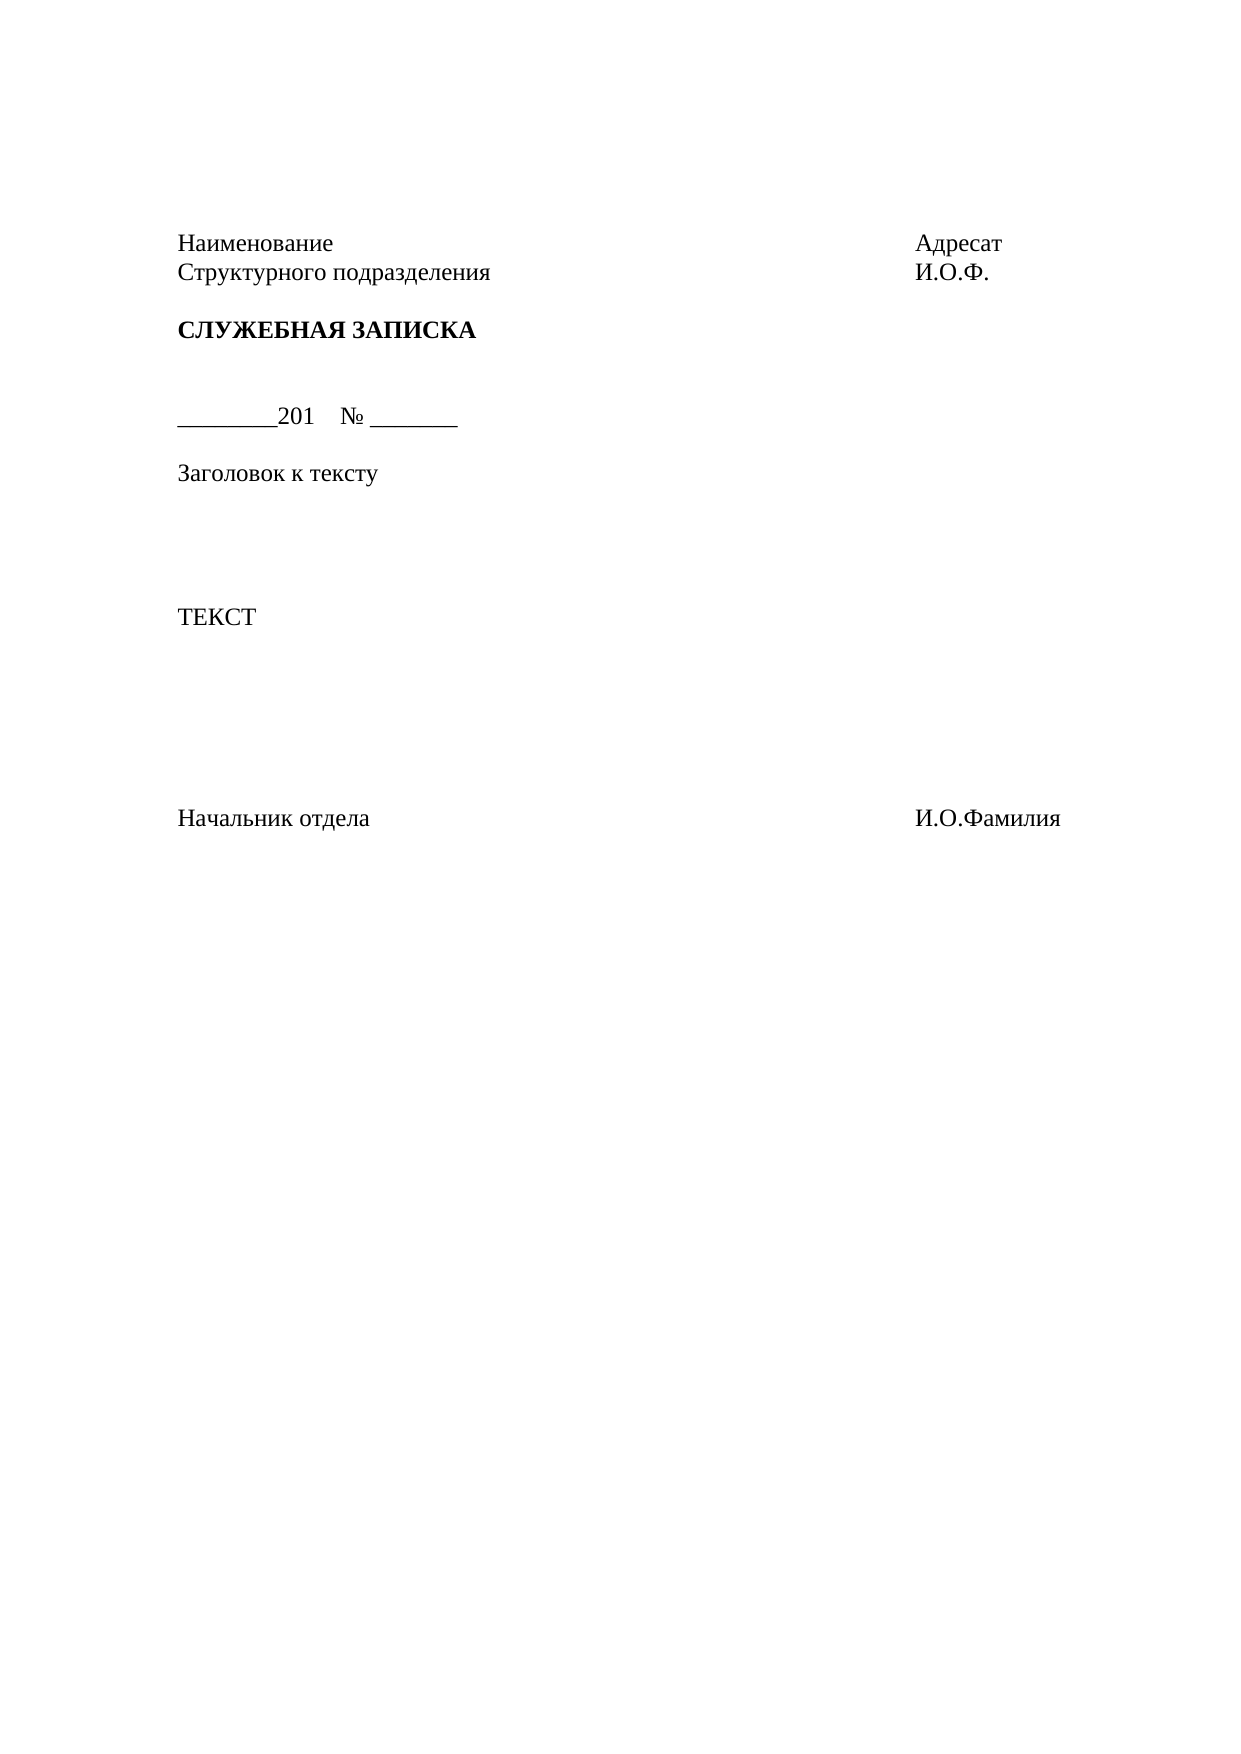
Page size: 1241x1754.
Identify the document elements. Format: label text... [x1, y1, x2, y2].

text Начальник отдела И.О.Фамилия [177, 803, 1152, 832]
text ТЕКСТ [177, 602, 1152, 631]
text СЛУЖЕБНАЯ ЗАПИСКА [177, 315, 1152, 343]
text ________201 № _______ [177, 401, 1152, 430]
text Наименование Адресат [177, 228, 1152, 257]
text Структурного подразделения И.О.Ф. [177, 257, 1152, 286]
text Заголовок к тексту [177, 458, 1152, 487]
